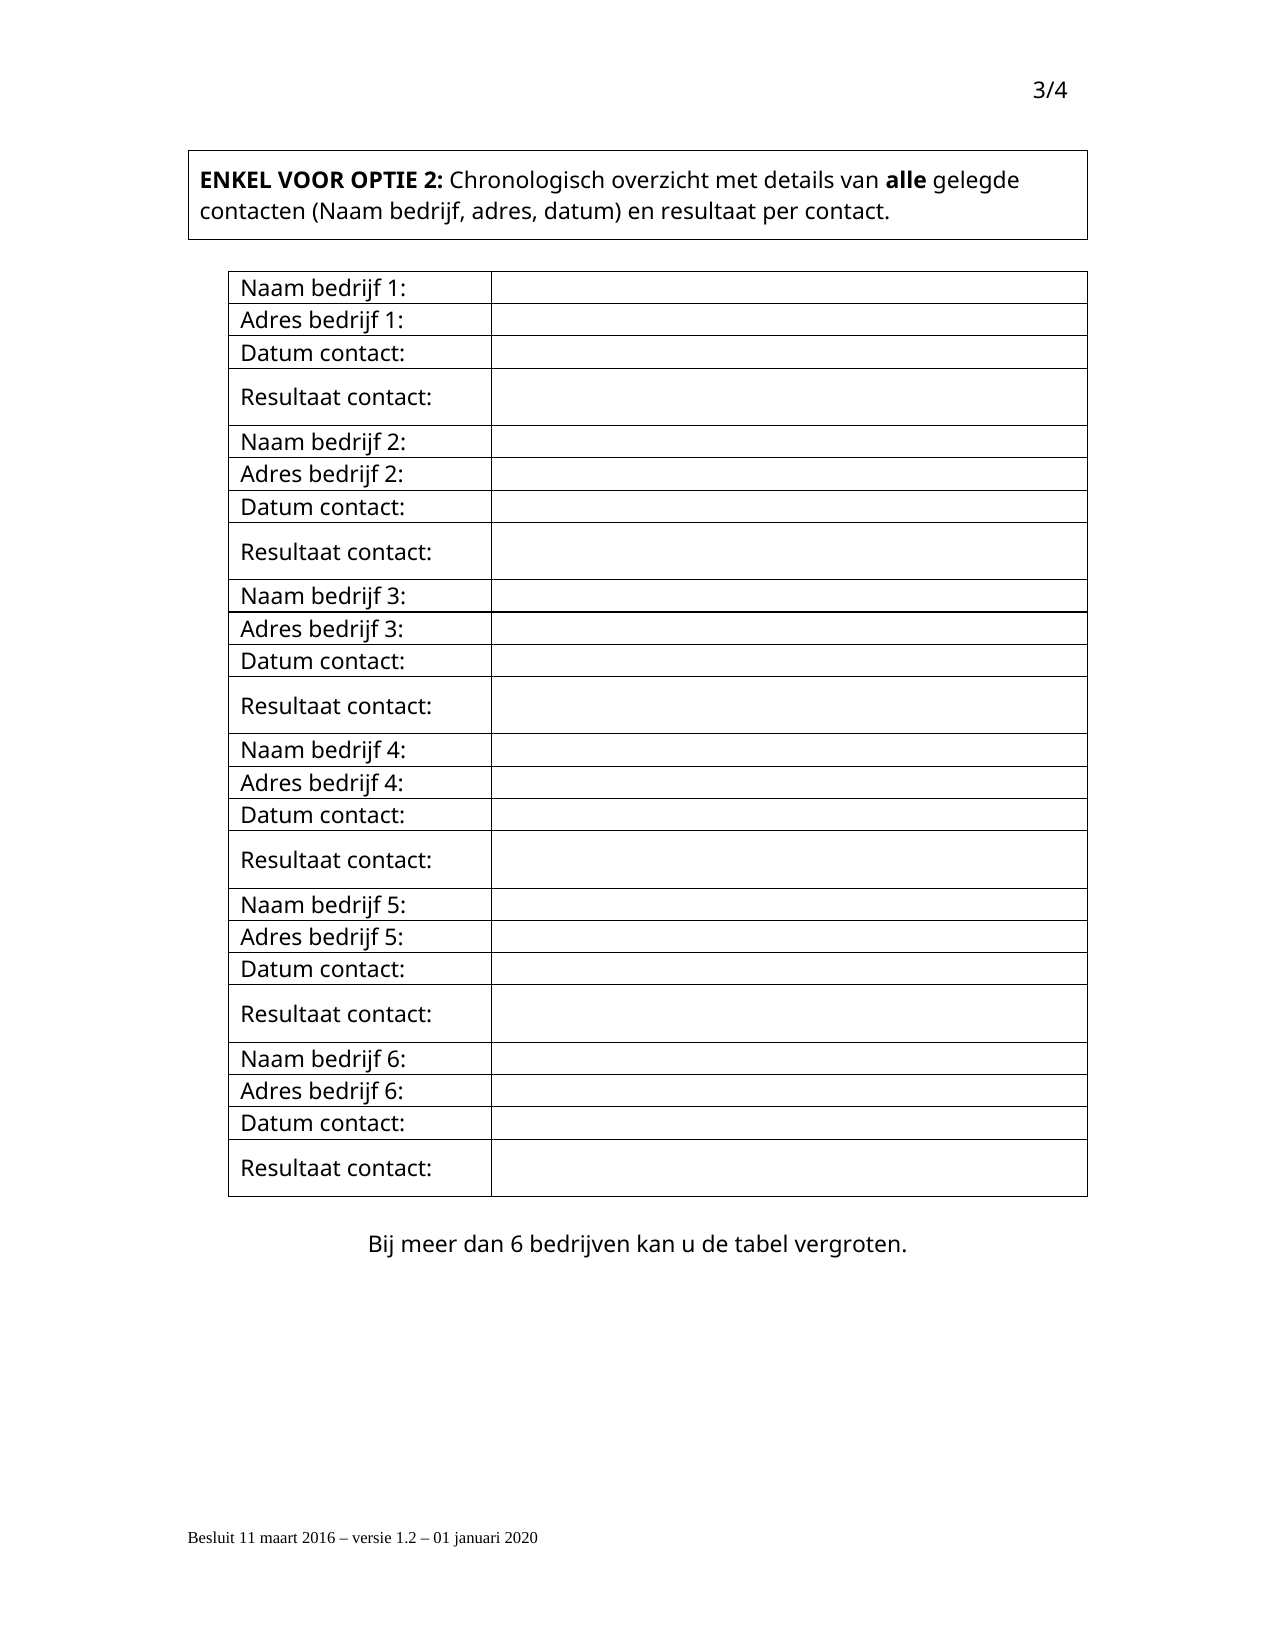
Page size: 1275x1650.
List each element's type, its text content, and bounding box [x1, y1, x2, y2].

table_cell Resultaat contact: [229, 1140, 491, 1196]
table_cell [492, 831, 1087, 887]
table_cell Datum contact: [229, 799, 491, 830]
table_cell Datum contact: [229, 953, 491, 984]
text Bij meer dan 6 bedrijven kan u de tabel vergroten. [187, 1228, 1087, 1259]
table_cell Adres bedrijf 3: [229, 613, 491, 644]
table_header Naam bedrijf 1: [229, 272, 491, 303]
table_cell [492, 677, 1087, 733]
table_cell [492, 645, 1087, 676]
table_cell Adres bedrijf 6: [229, 1075, 491, 1106]
table_cell Resultaat contact: [229, 831, 491, 887]
table_cell [492, 580, 1087, 611]
table_cell Datum contact: [229, 1107, 491, 1138]
table_cell Adres bedrijf 4: [229, 767, 491, 798]
table_cell [492, 1107, 1087, 1138]
table_cell [492, 1075, 1087, 1106]
table_cell [492, 767, 1087, 798]
table_cell Naam bedrijf 4: [229, 734, 491, 766]
table_header ENKEL VOOR OPTIE 2: Chronologisch overzicht met details van alle gelegde contacten (Naam bedrijf, adres, datum) en resultaat per contact. [189, 151, 1087, 238]
table_cell [492, 336, 1087, 368]
table_cell [492, 1043, 1087, 1074]
table_cell Resultaat contact: [229, 523, 491, 579]
table_cell Naam bedrijf 3: [229, 580, 491, 611]
table_cell [492, 953, 1087, 984]
table_cell Naam bedrijf 2: [229, 426, 491, 457]
table_cell Datum contact: [229, 336, 491, 368]
table_cell [492, 921, 1087, 952]
table_cell Naam bedrijf 5: [229, 889, 491, 920]
table_cell Resultaat contact: [229, 985, 491, 1042]
table_cell Resultaat contact: [229, 677, 491, 733]
table_cell [492, 426, 1087, 457]
table_cell Adres bedrijf 5: [229, 921, 491, 952]
table_cell [492, 491, 1087, 522]
table_cell Naam bedrijf 6: [229, 1043, 491, 1074]
table_cell Adres bedrijf 1: [229, 304, 491, 335]
table_cell [492, 1140, 1087, 1196]
table_cell [492, 734, 1087, 766]
table_cell [492, 799, 1087, 830]
table_cell [492, 369, 1087, 425]
table_cell [492, 889, 1087, 920]
table_cell Resultaat contact: [229, 369, 491, 425]
table_cell [492, 613, 1087, 644]
table_cell [492, 985, 1087, 1042]
table_header [492, 272, 1087, 303]
table_cell [492, 523, 1087, 579]
table_cell [492, 458, 1087, 489]
table_cell Datum contact: [229, 491, 491, 522]
table_cell Datum contact: [229, 645, 491, 676]
table_cell Adres bedrijf 2: [229, 458, 491, 489]
table_cell [492, 304, 1087, 335]
